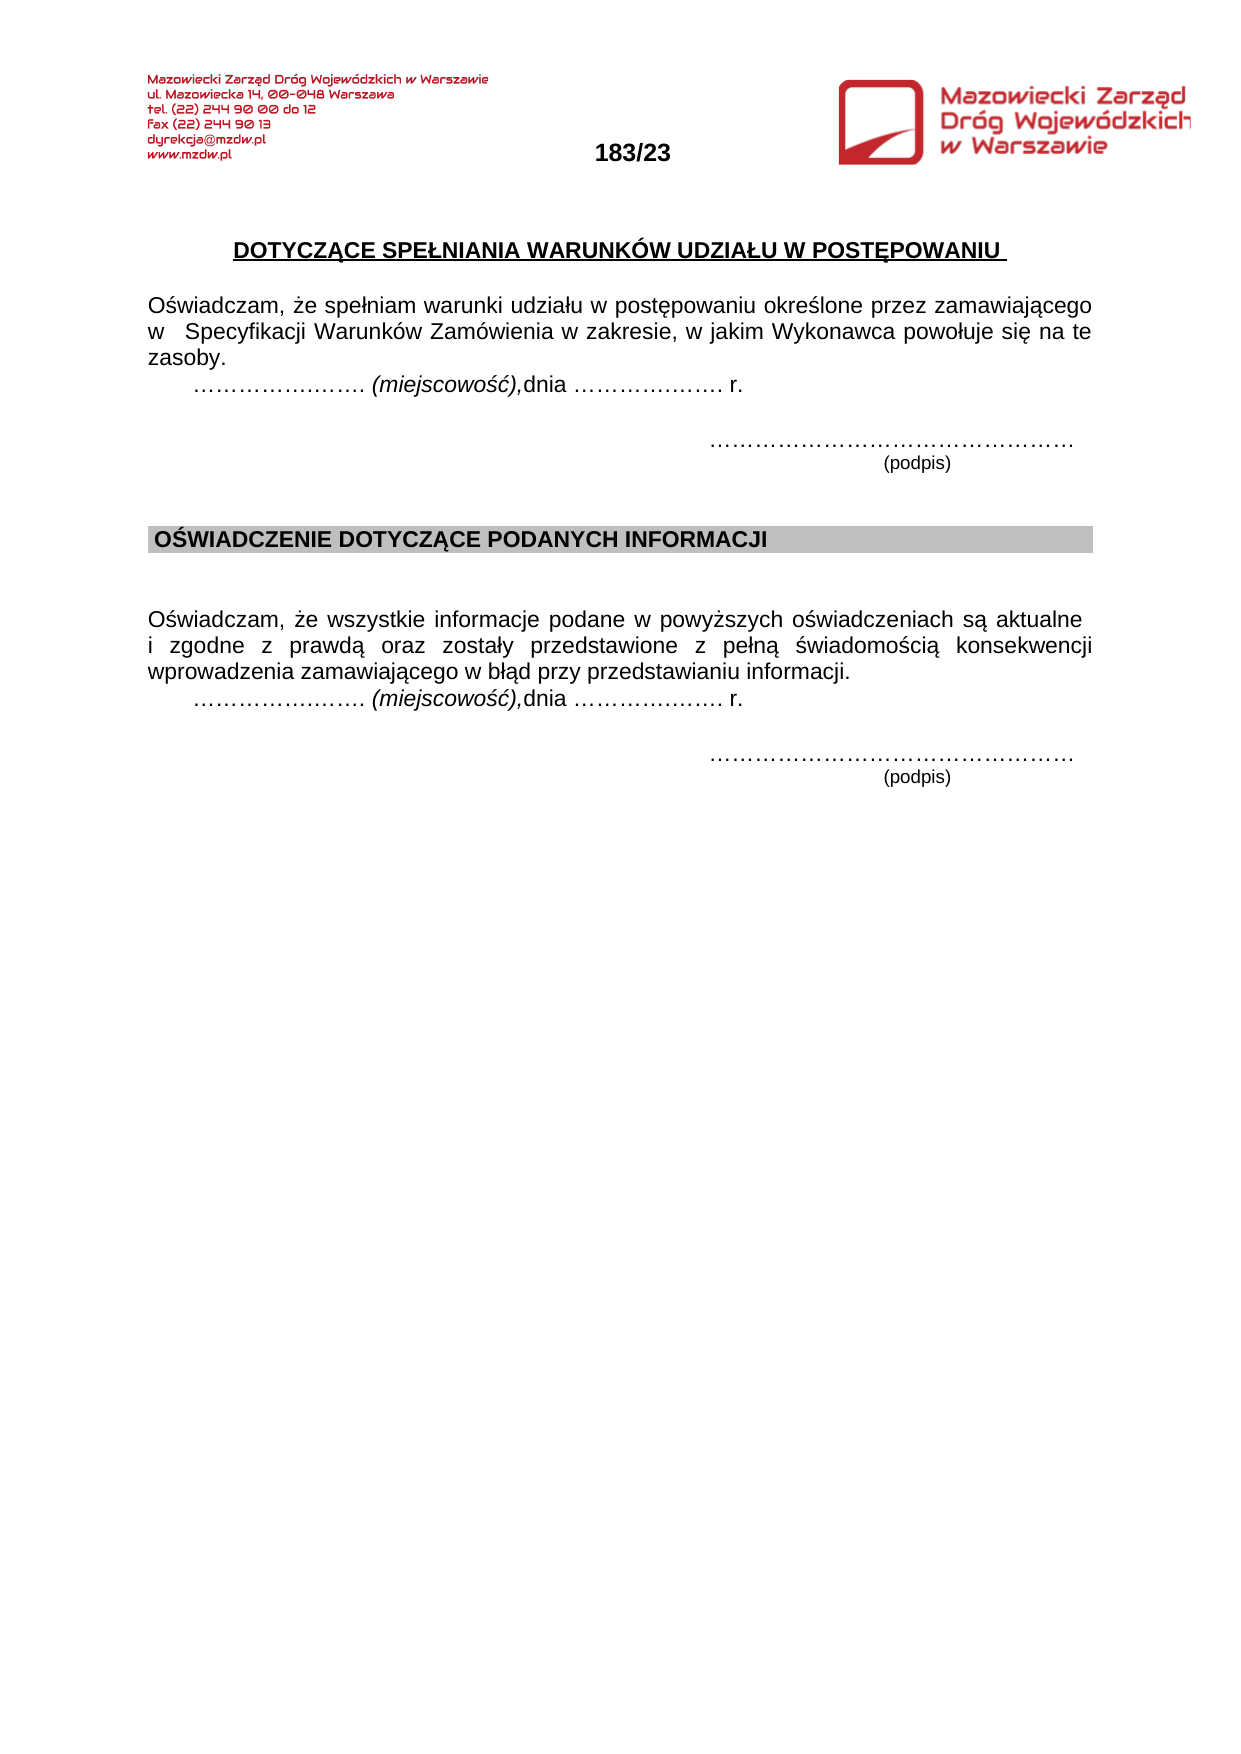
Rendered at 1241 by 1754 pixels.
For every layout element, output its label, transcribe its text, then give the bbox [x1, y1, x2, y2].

text Oświadczam, że wszystkie informacje podane w powyższych oświadczeniach są aktualne i zgodne z prawdą oraz zostały przedstawione z pełną świadomością konsekwencji wprowadzenia zamawiającego w błąd przy przedstawianiu informacji. [148, 606, 1093, 684]
text (podpis) [192, 766, 1093, 788]
picture [837, 79, 1191, 164]
text (podpis) [192, 452, 1093, 474]
text ………………………………………… [708, 426, 1093, 452]
text …………….……. (miejscowość),dnia ………….……. r. [192, 371, 1093, 397]
text DOTYCZĄCE SPEŁNIANIA WARUNKÓW UDZIAŁU W POSTĘPOWANIU [148, 237, 1093, 292]
text Oświadczam, że spełniam warunki udziału w postępowaniu określone przez zamawiającego w Specyfikacji Warunków Zamówienia w zakresie, w jakim Wykonawca powołuje się na te zasoby. [148, 292, 1093, 371]
text …………….……. (miejscowość),dnia ………….……. r. [192, 684, 1093, 711]
picture [147, 73, 489, 162]
text OŚWIADCZENIE DOTYCZĄCE PODANYCH INFORMACJI [148, 526, 1093, 553]
text ………………………………………… [708, 740, 1093, 766]
